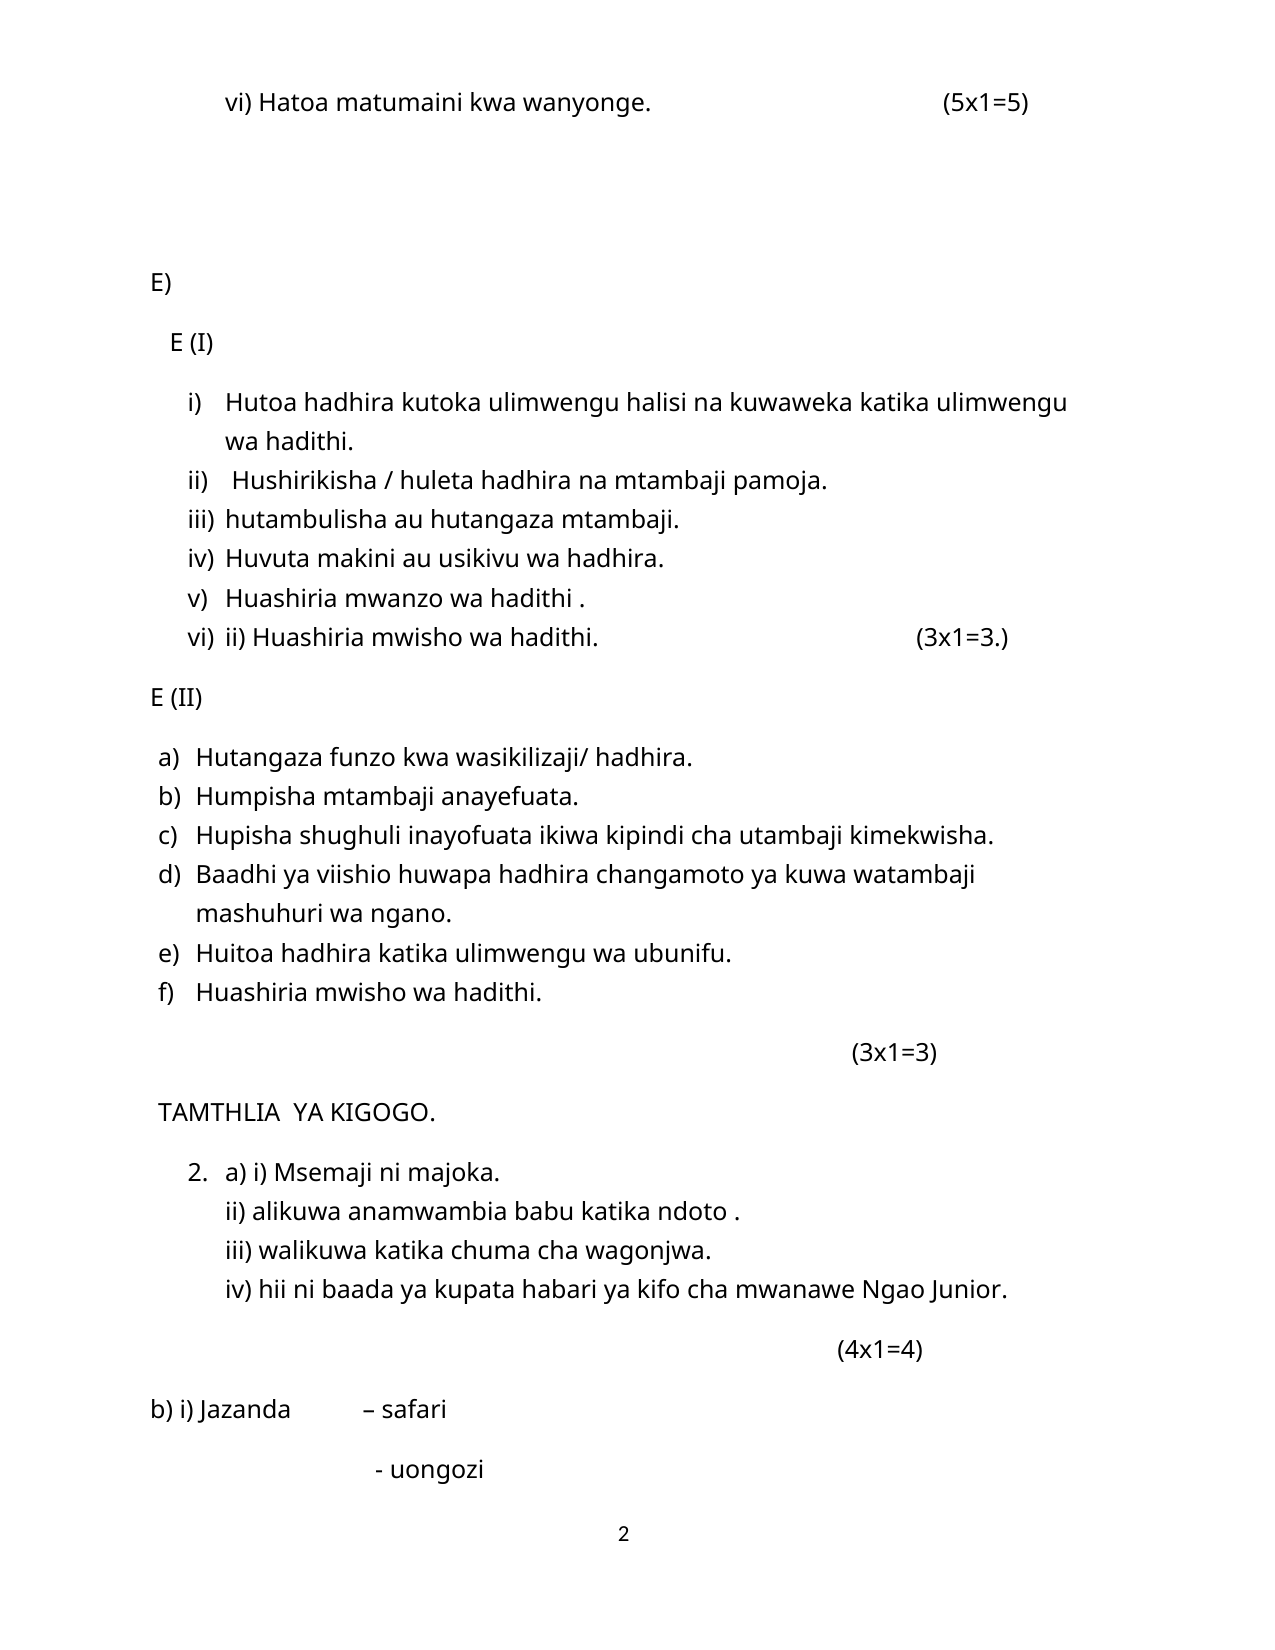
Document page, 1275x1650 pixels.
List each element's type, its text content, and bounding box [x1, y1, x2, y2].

list ii) Huashiria mwisho wa hadithi. (3x1=3.) [187, 619, 1097, 653]
list Huvuta makini au usikivu wa hadhira. [187, 541, 1097, 575]
list Humpisha mtambaji anayefuata. [158, 778, 1097, 813]
text - uongozi [150, 1452, 1097, 1486]
list Baadhi ya viishio huwapa hadhira changamoto ya kuwa watambaji mashuhuri wa ngano. [158, 857, 1097, 930]
list Hutoa hadhira kutoka ulimwengu halisi na kuwaweka katika ulimwengu wa hadithi. [187, 384, 1097, 458]
text (3x1=3) [158, 1034, 1097, 1068]
list Hupisha shughuli inayofuata ikiwa kipindi cha utambaji kimekwisha. [158, 818, 1097, 852]
text (4x1=4) [150, 1332, 1097, 1366]
list Huashiria mwisho wa hadithi. [158, 974, 1097, 1008]
text TAMTHLIA YA KIGOGO. [158, 1094, 1097, 1128]
list hutambulisha au hutangaza mtambaji. [187, 502, 1097, 536]
list a) i) Msemaji ni majoka. [187, 1154, 1097, 1188]
text b) i) Jazanda – safari [150, 1392, 1097, 1426]
text vi) Hatoa matumaini kwa wanyonge. (5x1=5) [150, 84, 1097, 118]
text E (II) [150, 679, 1097, 713]
text E (I) [150, 324, 1097, 358]
text E) [150, 264, 1097, 298]
list ii) alikuwa anamwambia babu katika ndoto . [225, 1193, 1097, 1228]
list Huashiria mwanzo wa hadithi . [187, 580, 1097, 614]
list iv) hii ni baada ya kupata habari ya kifo cha mwanawe Ngao Junior. [225, 1272, 1097, 1306]
list Huitoa hadhira katika ulimwengu wa ubunifu. [158, 935, 1097, 969]
list Hutangaza funzo kwa wasikilizaji/ hadhira. [158, 739, 1097, 773]
list iii) walikuwa katika chuma cha wagonjwa. [225, 1233, 1097, 1267]
list Hushirikisha / huleta hadhira na mtambaji pamoja. [187, 463, 1097, 497]
